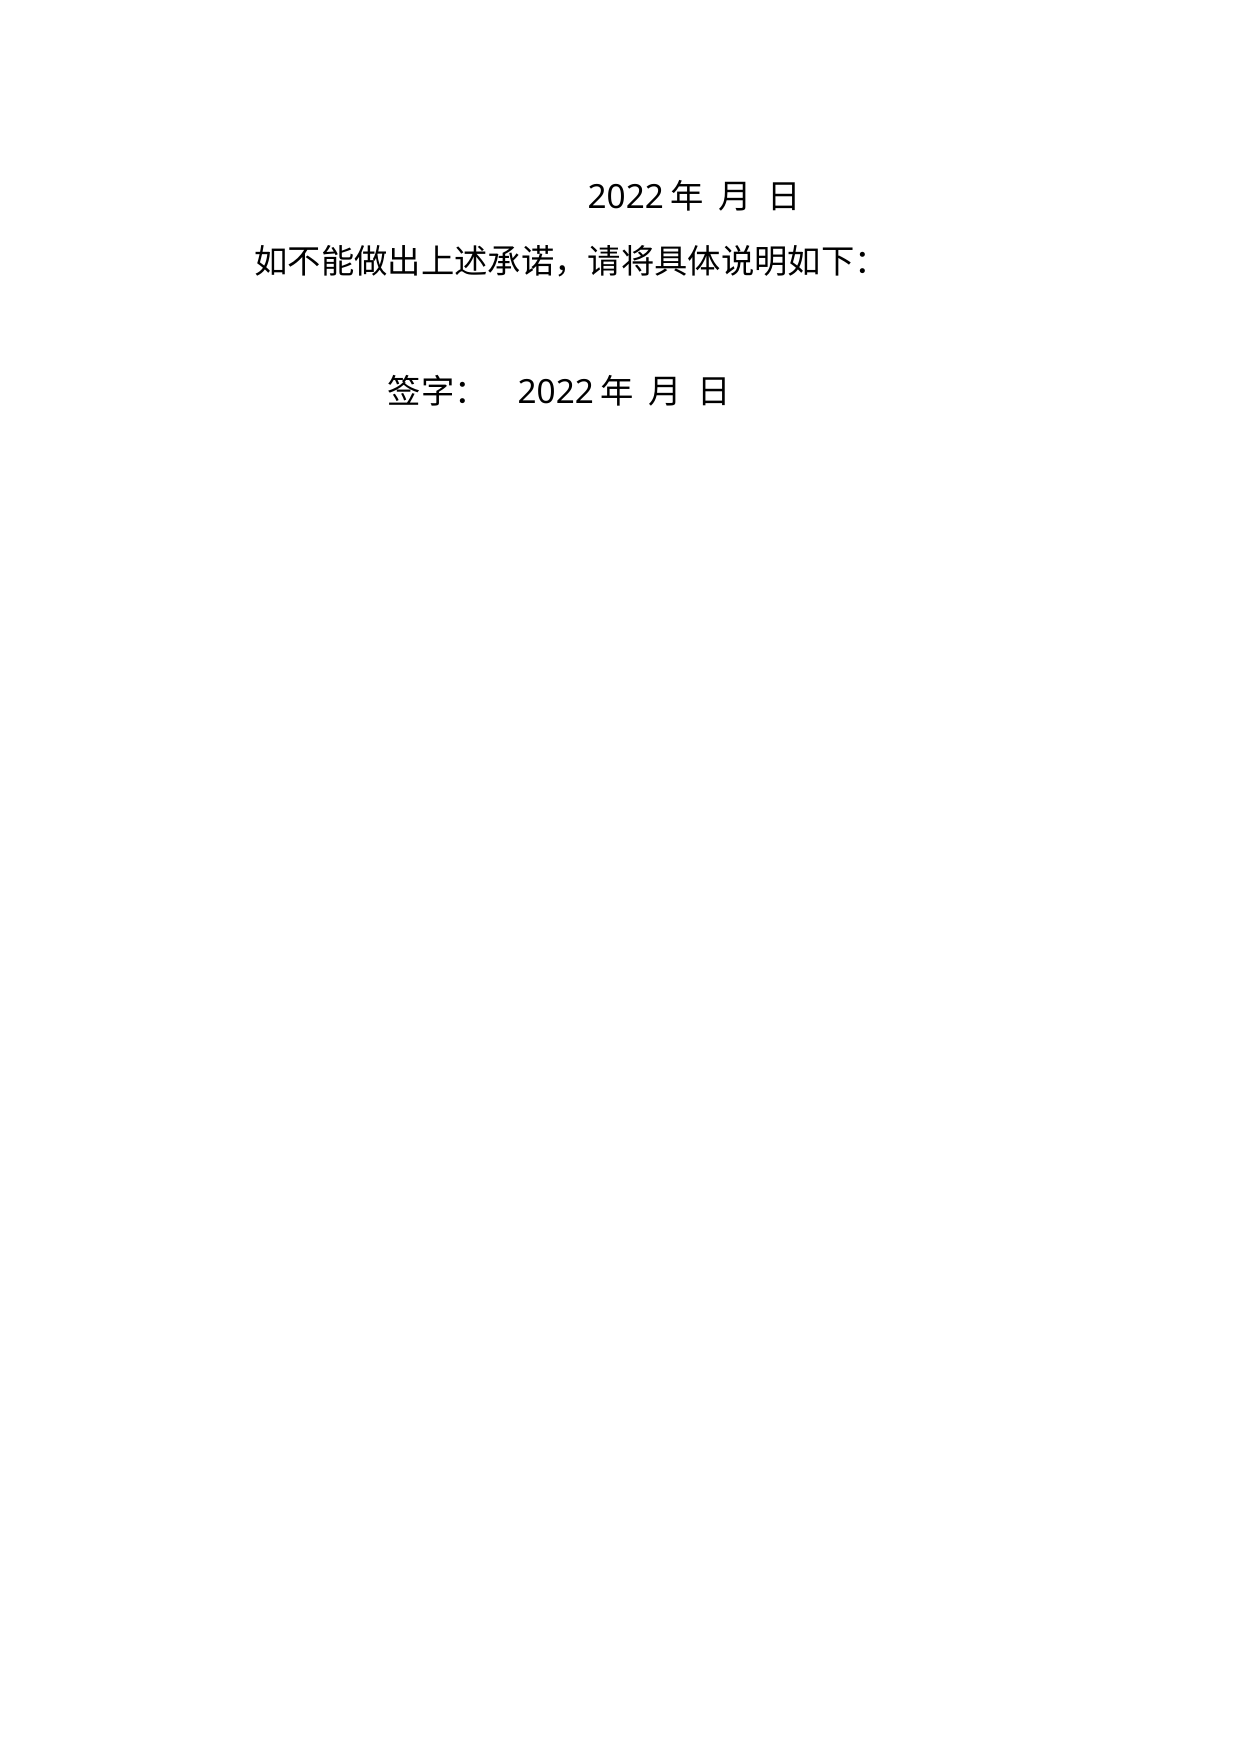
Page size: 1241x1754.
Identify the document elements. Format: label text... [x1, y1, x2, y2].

text 签字： 2022年 月 日 [187, 357, 1053, 422]
text 如不能做出上述承诺，请将具体说明如下： [187, 227, 1053, 292]
text 2022年 月 日 [187, 162, 1053, 227]
